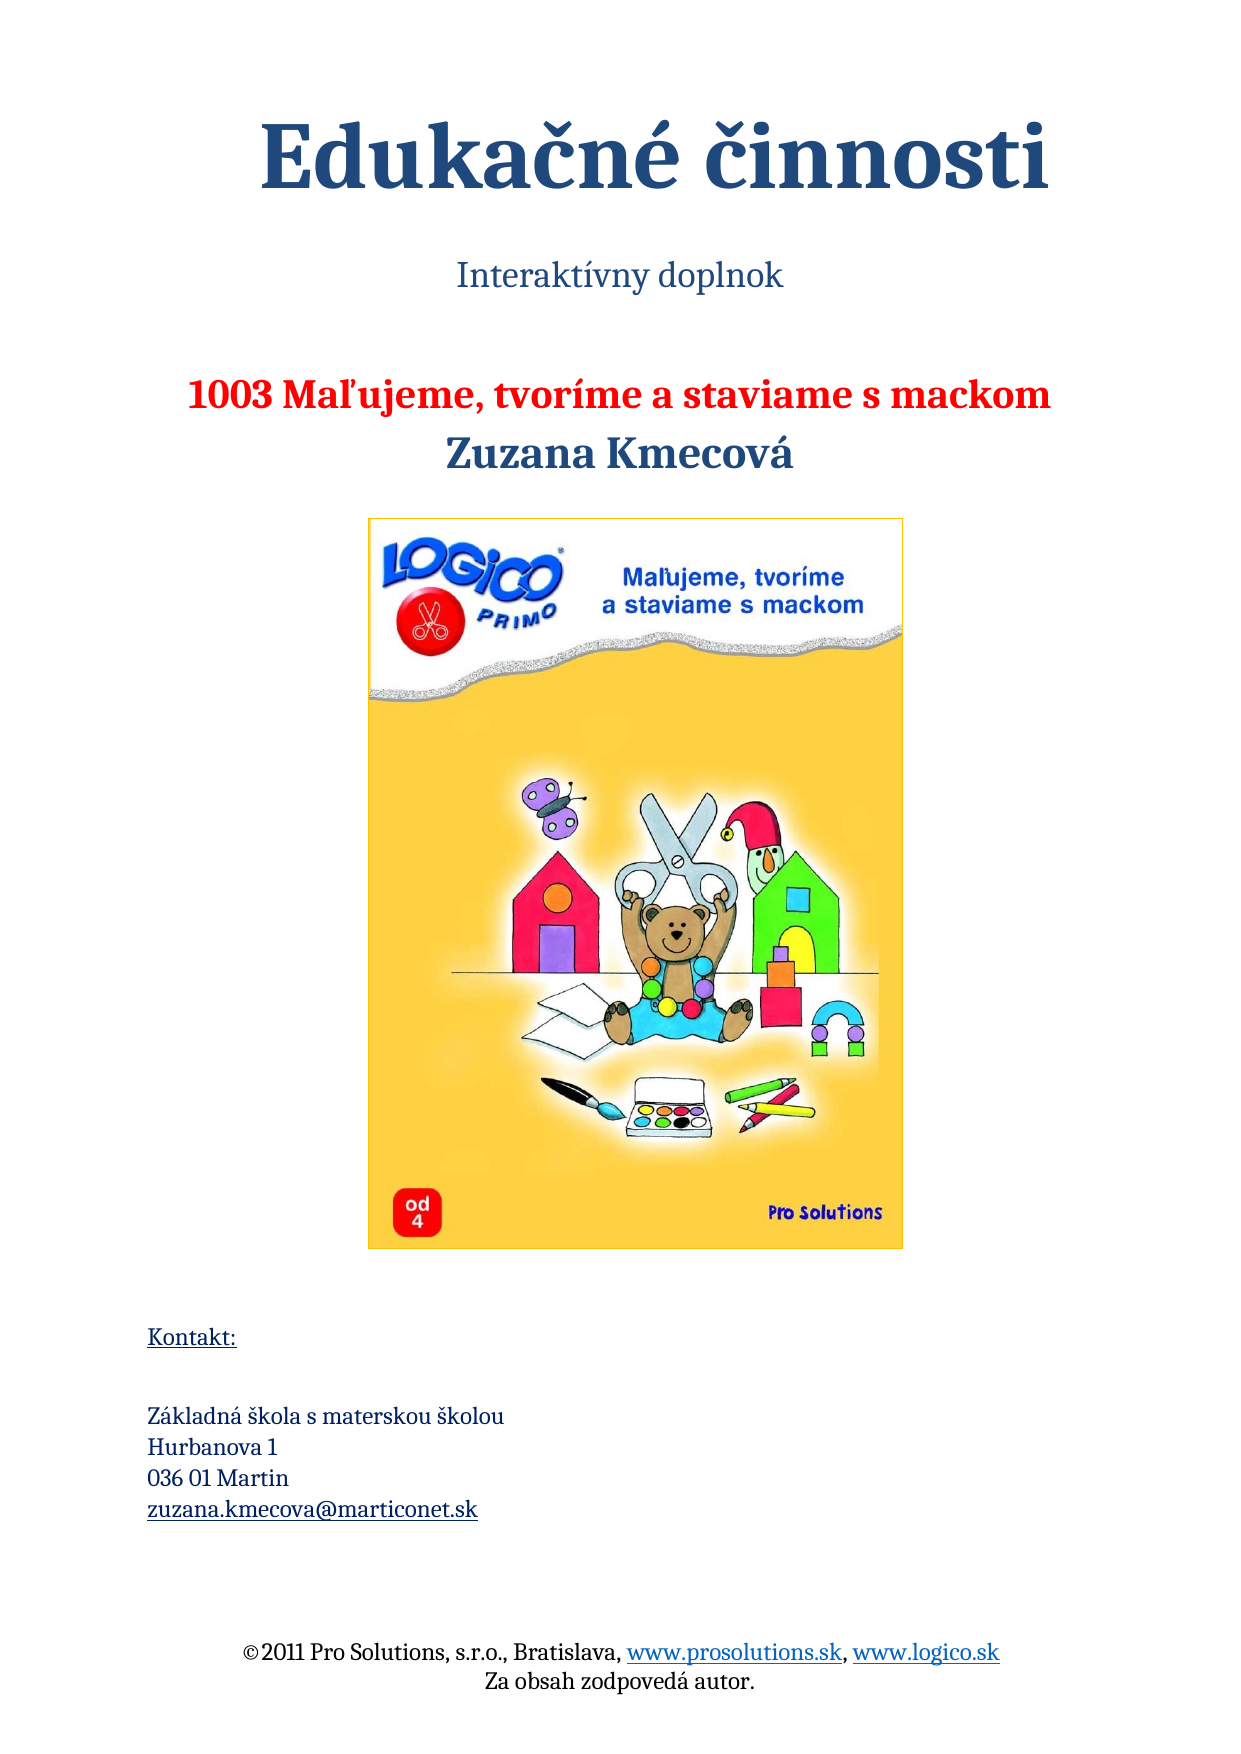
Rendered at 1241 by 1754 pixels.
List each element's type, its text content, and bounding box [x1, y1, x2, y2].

text Hurbanova 1 [147, 1433, 493, 1462]
picture [369, 519, 902, 1248]
text Edukačné činnosti [216, 102, 1093, 212]
text 1003 Maľujeme, tvoríme a staviame s mackom Zuzana Kmecová [147, 371, 1093, 480]
text Interaktívny doplnok [147, 253, 1093, 297]
text Kontakt: [147, 1322, 493, 1351]
text Základná škola s materskou školou [147, 1402, 1093, 1431]
text 036 01 Martin zuzana.kmecova@marticonet.sk [147, 1464, 493, 1524]
